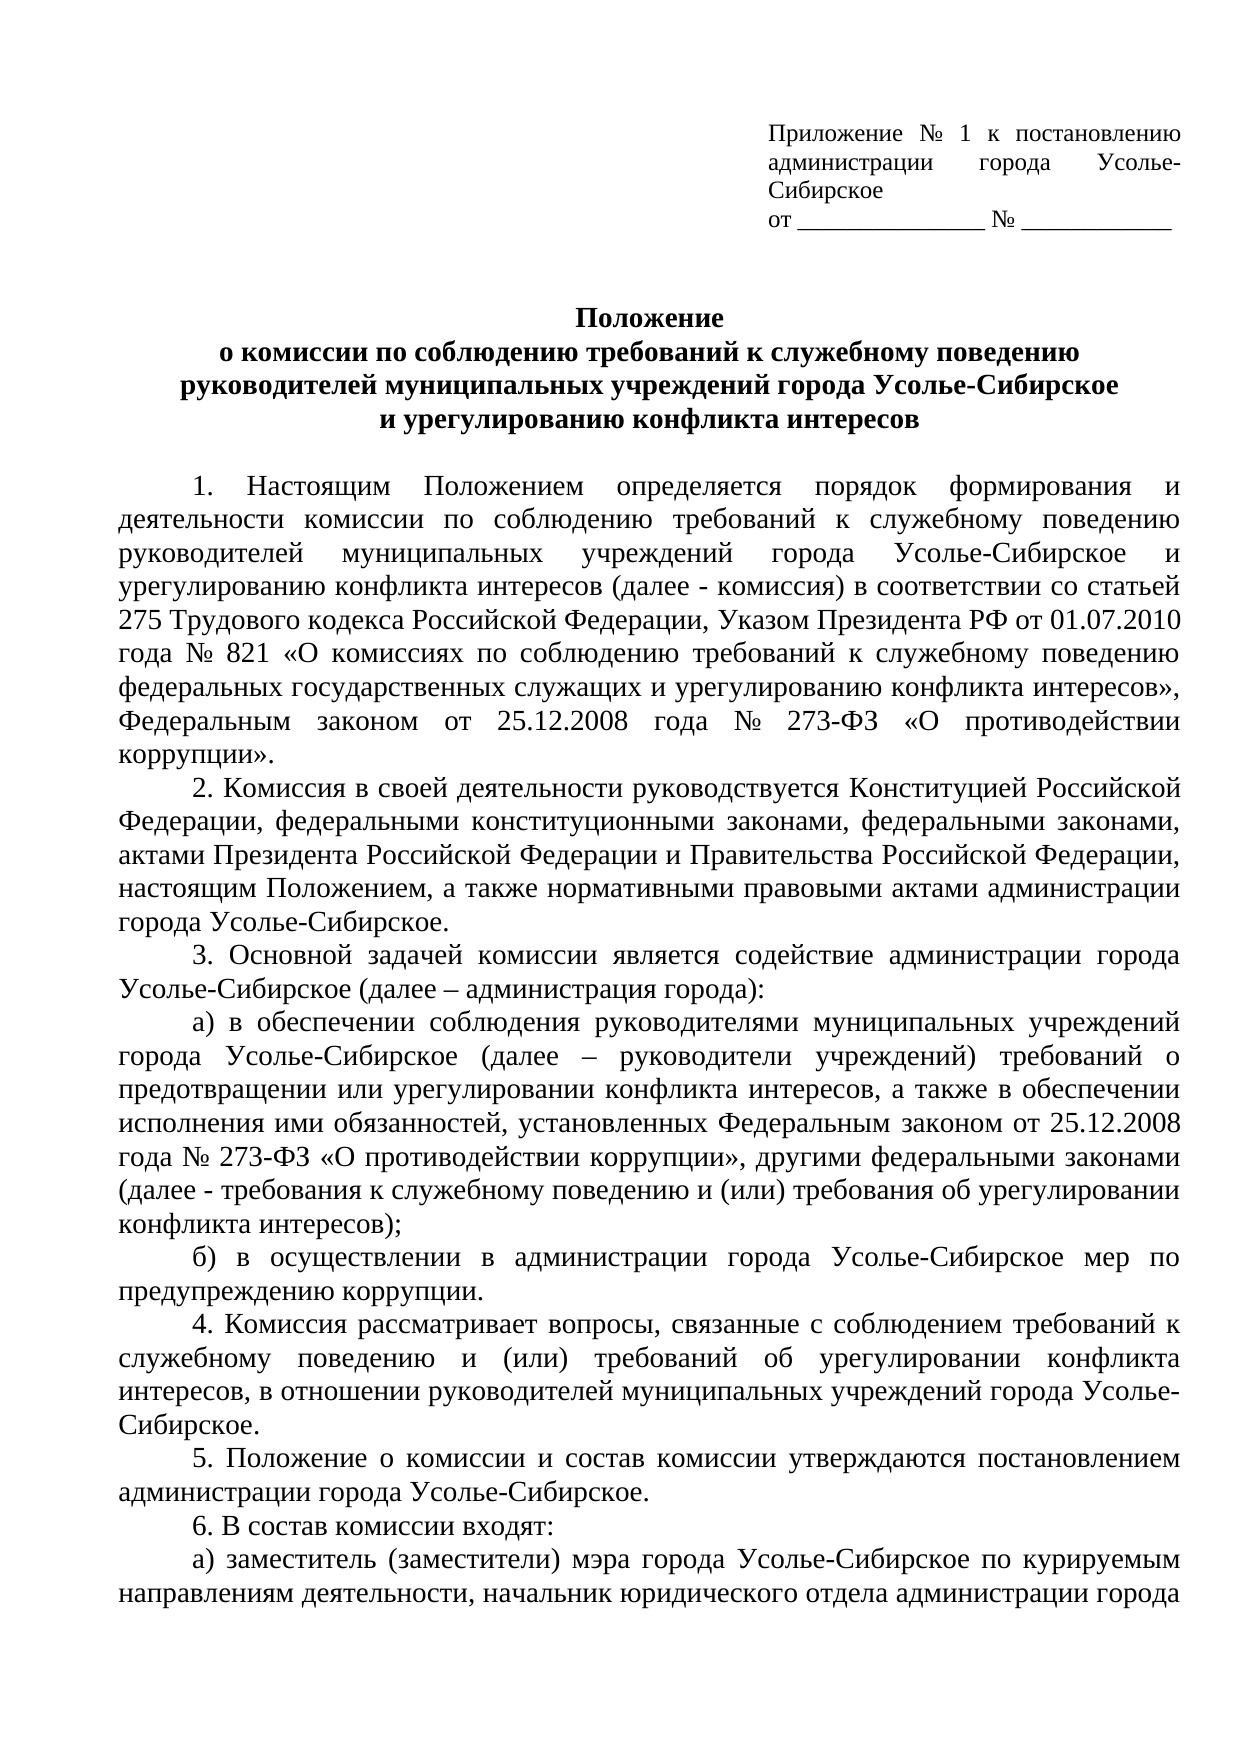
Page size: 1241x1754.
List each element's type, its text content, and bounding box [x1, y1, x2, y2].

text 1. Настоящим Положением определяется порядок формирования и деятельности комиссии по соблюдению требований к служебному поведению руководителей муниципальных учреждений города Усолье-Сибирское и урегулированию конфликта интересов (далее - комиссия) в соответствии со статьей 275 Трудового кодекса Российской Федерации, Указом Президента РФ от 01.07.2010 года № 821 «О комиссиях по соблюдению требований к служебному поведению федеральных государственных служащих и урегулированию конфликта интересов», Федеральным законом от 25.12.2008 года № 273-ФЗ «О противодействии коррупции». [118, 468, 1181, 770]
text Положение [118, 300, 1181, 334]
text 4. Комиссия рассматривает вопросы, связанные с соблюдением требований к служебному поведению и (или) требований об урегулировании конфликта интересов, в отношении руководителей муниципальных учреждений города Усолье-Сибирское. [118, 1306, 1181, 1441]
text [118, 1541, 1181, 1608]
text Приложение № 1 к постановлению администрации города Усолье-Сибирское [768, 118, 1181, 204]
text 5. Положение о комиссии и состав комиссии утверждаются постановлением администрации города Усолье-Сибирское. [118, 1441, 1181, 1508]
text 3. Основной задачей комиссии является содействие администрации города Усолье-Сибирское (далее – администрация города): [118, 937, 1181, 1004]
text о комиссии по соблюдению требований к служебному поведению руководителей муниципальных учреждений города Усолье-Сибирское [118, 334, 1181, 401]
text а) в обеспечении соблюдения руководителями муниципальных учреждений города Усолье-Сибирское (далее – руководители учреждений) требований о предотвращении или урегулировании конфликта интересов, а также в обеспечении исполнения ими обязанностей, установленных Федеральным законом от 25.12.2008 года № 273-ФЗ «О противодействии коррупции», другими федеральными законами (далее - требования к служебному поведению и (или) требования об урегулировании конфликта интересов); [118, 1004, 1181, 1239]
text 2. Комиссия в своей деятельности руководствуется Конституцией Российской Федерации, федеральными конституционными законами, федеральными законами, актами Президента Российской Федерации и Правительства Российской Федерации, настоящим Положением, а также нормативными правовыми актами администрации города Усолье-Сибирское. [118, 770, 1181, 937]
text и урегулированию конфликта интересов [118, 401, 1181, 434]
text 6. В состав комиссии входят: [118, 1508, 1181, 1541]
text б) в осуществлении в администрации города Усолье-Сибирское мер по предупреждению коррупции. [118, 1239, 1181, 1306]
text от _______________ № ____________ [768, 204, 1181, 233]
